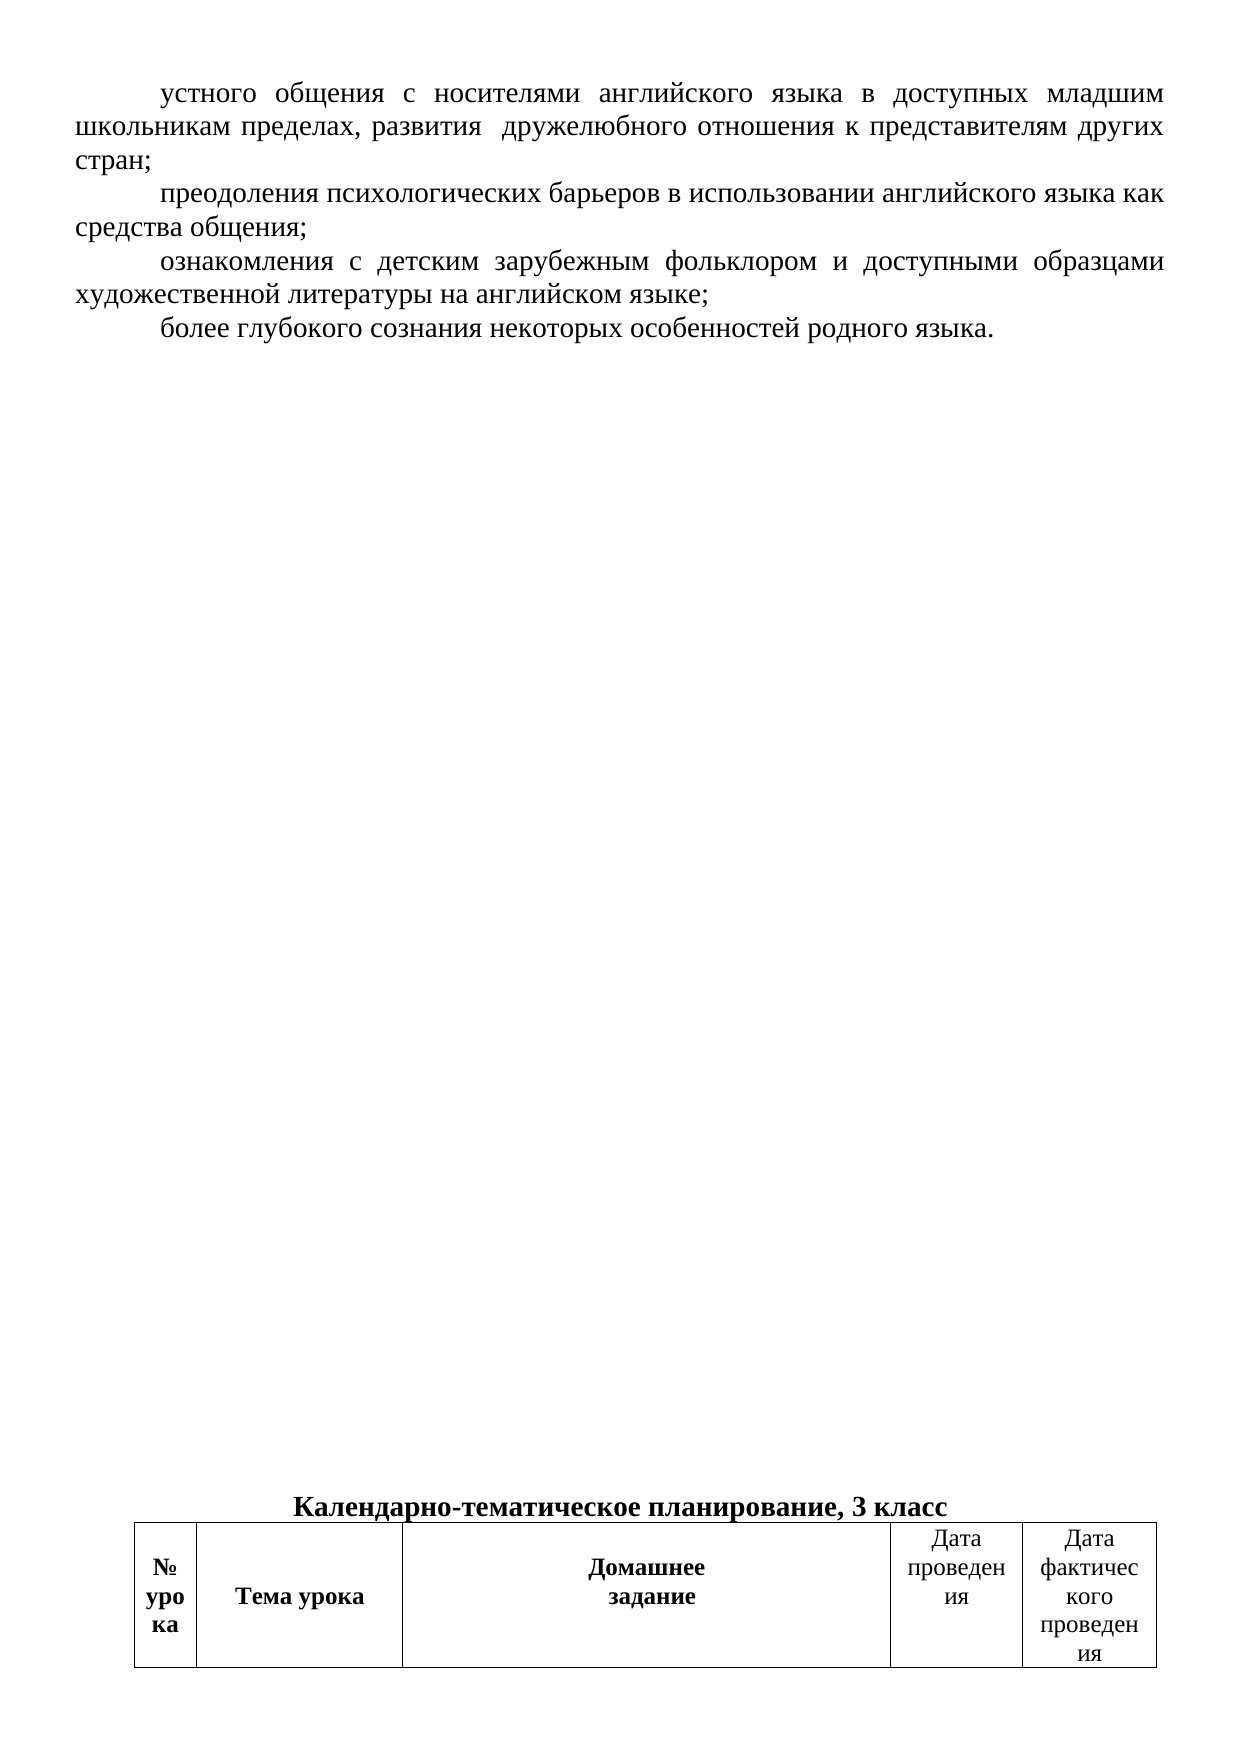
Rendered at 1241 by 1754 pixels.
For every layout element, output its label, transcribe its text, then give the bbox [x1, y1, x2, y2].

table_header Тема урока [197, 1523, 402, 1667]
table_header Домашнее задание [403, 1523, 890, 1667]
table_header № урока [135, 1523, 196, 1667]
table_header Дата фактического проведения [1023, 1523, 1156, 1667]
text ознакомления с детским зарубежным фольклором и доступными образцами художественной литературы на английском языке; [75, 243, 1165, 310]
text преодоления психологических барьеров в использовании английского языка как средства общения; [75, 176, 1165, 243]
text более глубокого сознания некоторых особенностей родного языка. [75, 310, 1165, 343]
text Календарно-тематическое планирование, 3 класс [75, 1489, 1165, 1522]
text устного общения с носителями английского языка в доступных младшим школьникам пределах, развития дружелюбного отношения к представителям других стран; [75, 75, 1165, 176]
table_header Дата проведения [891, 1523, 1022, 1667]
